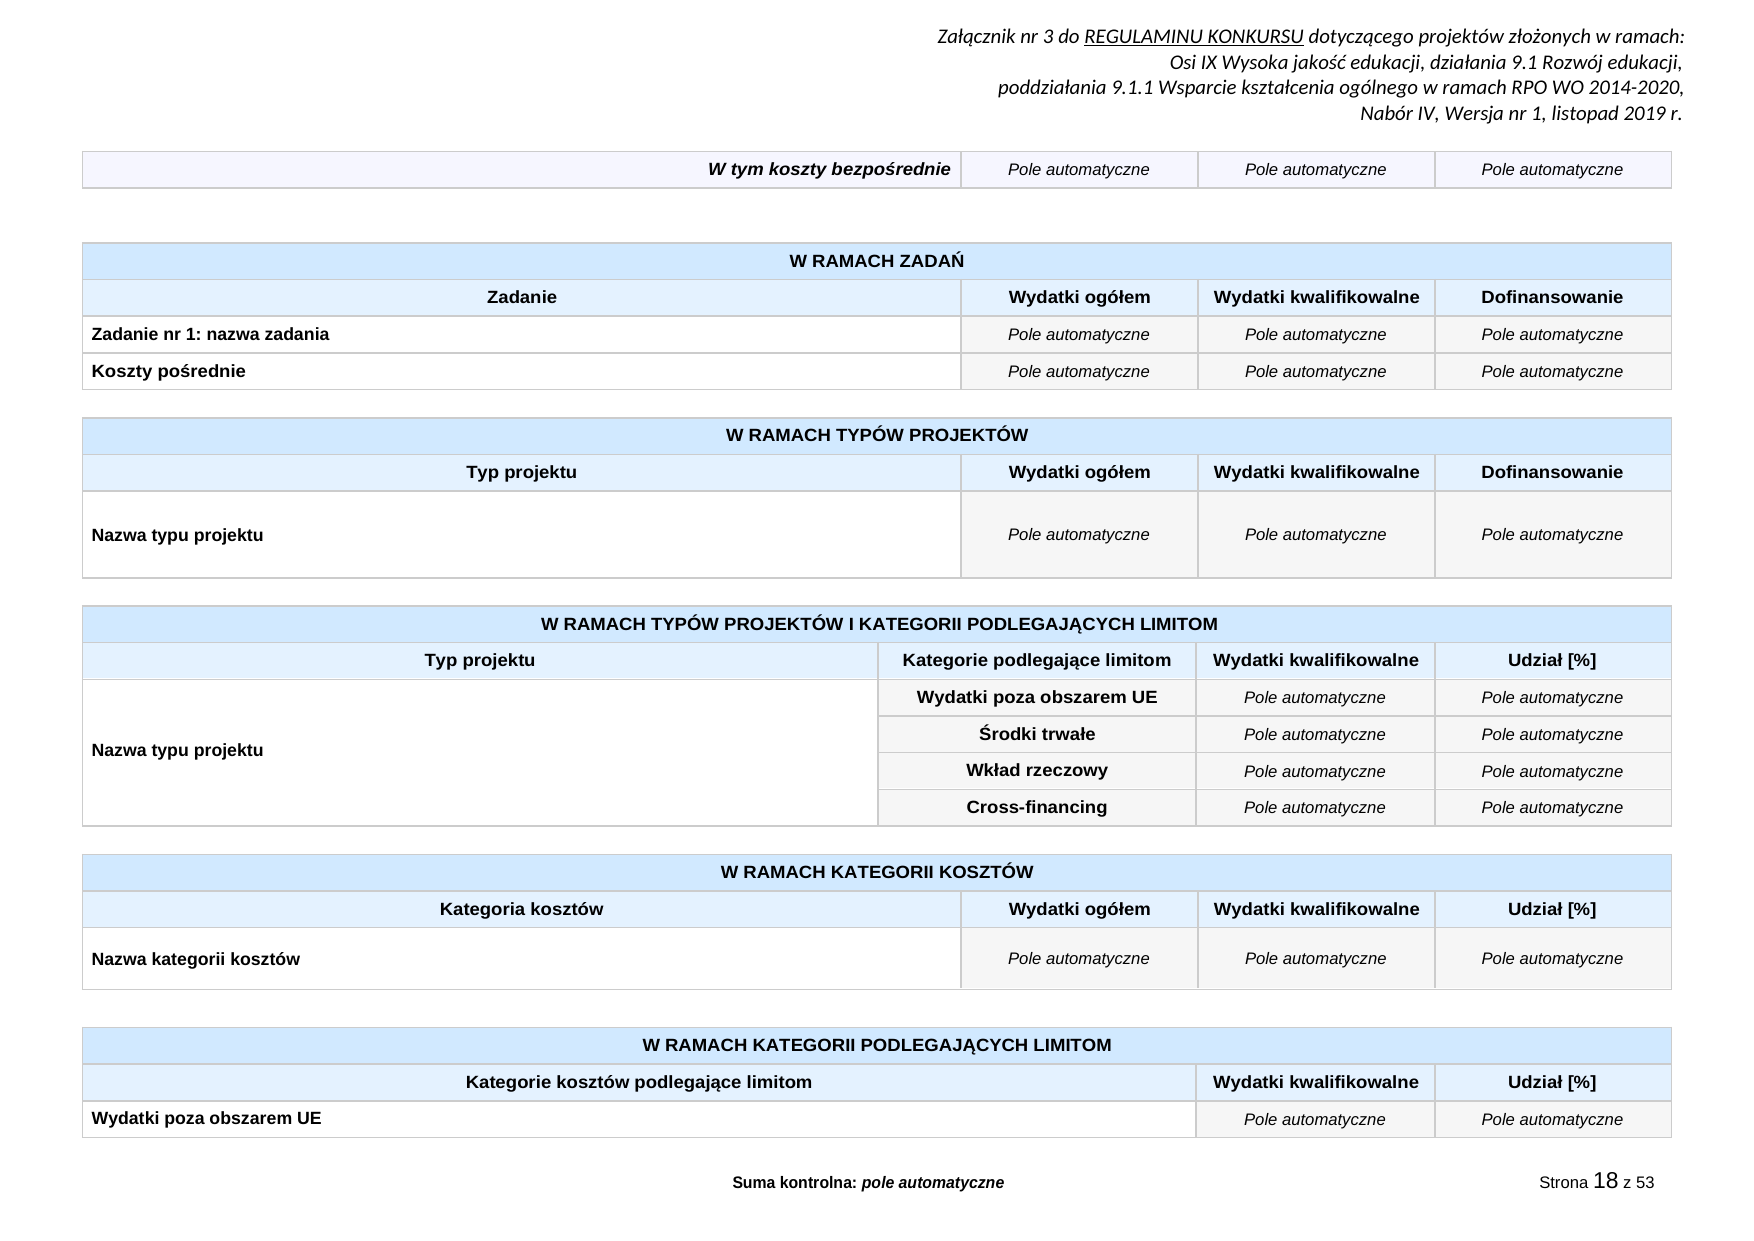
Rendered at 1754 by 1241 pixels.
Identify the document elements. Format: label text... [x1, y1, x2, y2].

table_cell Wydatki kwalifikowalne [1199, 892, 1434, 927]
table_cell Pole automatyczne [1199, 317, 1434, 352]
table_cell Nazwa typu projektu [83, 492, 960, 577]
table_cell Pole automatyczne [962, 928, 1197, 988]
table_cell Pole automatyczne [1199, 492, 1434, 577]
table_cell Typ projektu [83, 643, 877, 678]
table_header W RAMACH TYPÓW PROJEKTÓW [83, 419, 1671, 454]
table_cell Pole automatyczne [1197, 790, 1434, 825]
table_cell Pole automatyczne [1199, 152, 1434, 187]
table_cell Pole automatyczne [1436, 680, 1671, 715]
table_cell Wydatki kwalifikowalne [1199, 455, 1434, 490]
table_cell Pole automatyczne [1436, 354, 1671, 389]
table_cell Zadanie [83, 280, 960, 315]
table_header W RAMACH KATEGORII KOSZTÓW [83, 855, 1671, 890]
table_cell Wydatki poza obszarem UE [879, 680, 1195, 715]
table_cell Pole automatyczne [1199, 928, 1434, 988]
table_cell Pole automatyczne [1197, 1102, 1434, 1137]
table_header W RAMACH TYPÓW PROJEKTÓW I KATEGORII PODLEGAJĄCYCH LIMITOM [83, 607, 1671, 642]
table_cell Pole automatyczne [962, 492, 1197, 577]
table_cell Pole automatyczne [1197, 753, 1434, 788]
table_cell Pole automatyczne [1436, 717, 1671, 752]
table_cell Pole automatyczne [1436, 152, 1671, 187]
table_header W RAMACH KATEGORII PODLEGAJĄCYCH LIMITOM [83, 1028, 1671, 1063]
table_cell Dofinansowanie [1436, 455, 1671, 490]
table_cell Wydatki kwalifikowalne [1199, 280, 1434, 315]
table_cell Nazwa kategorii kosztów [83, 928, 960, 988]
table_cell Wkład rzeczowy [879, 753, 1195, 788]
table_cell Kategoria kosztów [83, 892, 960, 927]
table_cell Wydatki ogółem [962, 892, 1197, 927]
table_cell Nazwa typu projektu [83, 680, 877, 825]
table_cell Pole automatyczne [1197, 680, 1434, 715]
table_cell Pole automatyczne [1199, 354, 1434, 389]
table_cell Wydatki kwalifikowalne [1197, 643, 1434, 678]
table_cell Dofinansowanie [1436, 280, 1671, 315]
table_cell W tym koszty bezpośrednie [83, 152, 960, 187]
table_cell Pole automatyczne [1436, 790, 1671, 825]
table_cell Pole automatyczne [1436, 753, 1671, 788]
table_cell Udział [%] [1436, 892, 1671, 927]
table_cell Typ projektu [83, 455, 960, 490]
table_cell Wydatki ogółem [962, 280, 1197, 315]
table_cell Pole automatyczne [1436, 492, 1671, 577]
table_cell Pole automatyczne [962, 354, 1197, 389]
table_cell Pole automatyczne [962, 317, 1197, 352]
table_cell Koszty pośrednie [83, 354, 960, 389]
table_cell Cross-financing [879, 790, 1195, 825]
table_cell Zadanie nr 1: nazwa zadania [83, 317, 960, 352]
table_cell Pole automatyczne [1436, 928, 1671, 988]
table_header W RAMACH ZADAŃ [83, 244, 1671, 279]
table_cell Kategorie kosztów podlegające limitom [83, 1065, 1195, 1100]
table_cell Środki trwałe [879, 717, 1195, 752]
table_cell Wydatki ogółem [962, 455, 1197, 490]
table_cell Kategorie podlegające limitom [879, 643, 1195, 678]
table_cell Pole automatyczne [1436, 1102, 1671, 1137]
table_cell Pole automatyczne [962, 152, 1197, 187]
table_cell Udział [%] [1436, 1065, 1671, 1100]
table_cell Pole automatyczne [1197, 717, 1434, 752]
table_cell Wydatki kwalifikowalne [1197, 1065, 1434, 1100]
table_cell Udział [%] [1436, 643, 1671, 678]
table_cell Wydatki poza obszarem UE [83, 1102, 1195, 1137]
table_cell Pole automatyczne [1436, 317, 1671, 352]
